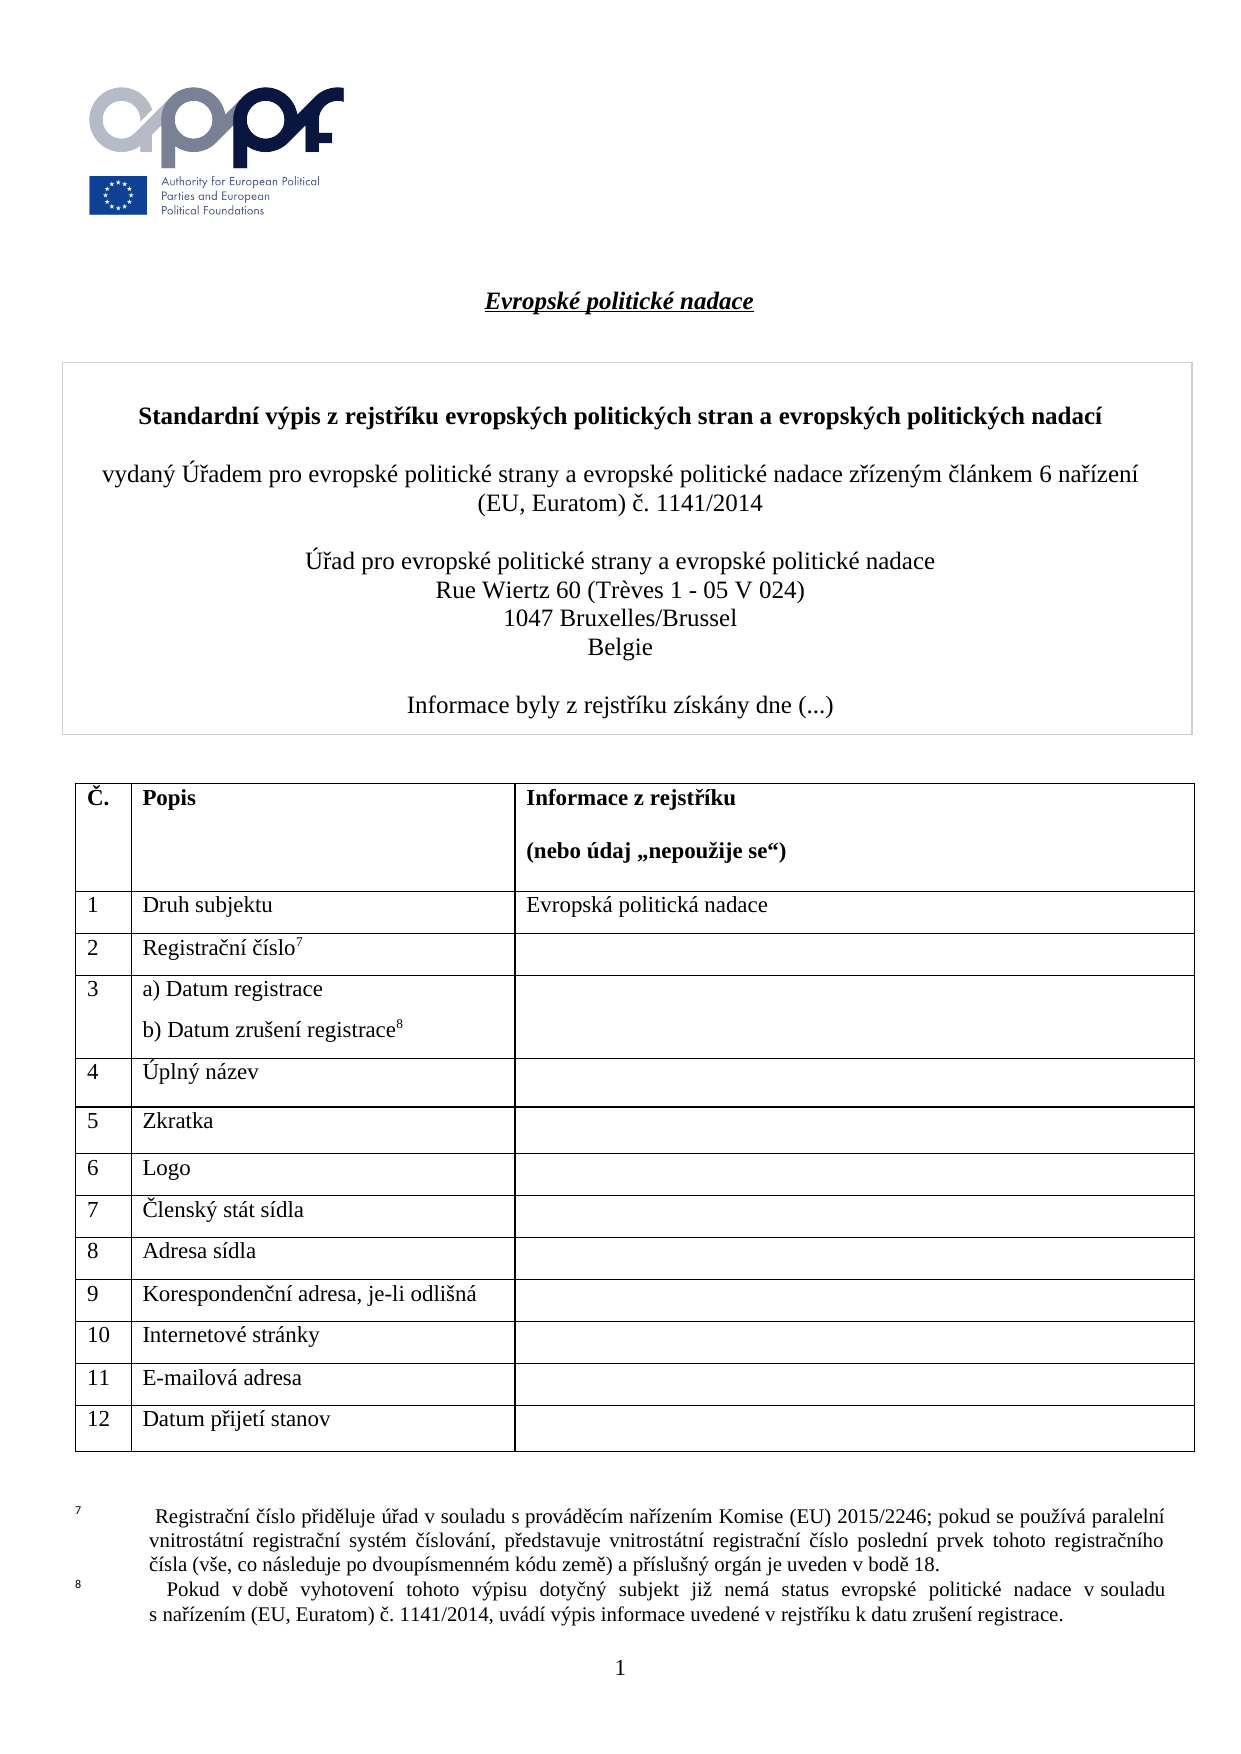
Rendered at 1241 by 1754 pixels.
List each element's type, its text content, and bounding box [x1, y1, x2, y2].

table_cell Datum přijetí stanov [132, 1406, 514, 1451]
table_cell 12 [76, 1406, 131, 1451]
table_cell Evropská politická nadace [516, 892, 1194, 932]
table_cell E-mailová adresa [132, 1364, 514, 1404]
table_header Popis [132, 784, 514, 891]
table_cell [516, 976, 1194, 1057]
table_cell 9 [76, 1280, 131, 1321]
table_cell Členský stát sídla [132, 1196, 514, 1237]
text Belgie [75, 632, 1165, 661]
table_cell Korespondenční adresa, je-li odlišná [132, 1280, 514, 1321]
picture [75, 73, 358, 229]
table_cell Internetové stránky [132, 1322, 514, 1362]
table_cell Registrační číslo [132, 934, 514, 974]
table_cell a) Datum registrace b) Datum zrušení registrace [132, 976, 514, 1057]
table_cell 5 [76, 1108, 131, 1153]
table_header Č. [76, 784, 131, 891]
table_cell Adresa sídla [132, 1238, 514, 1278]
table_cell Logo [132, 1154, 514, 1194]
table_cell 8 [76, 1238, 131, 1278]
table_cell [516, 1406, 1194, 1451]
table_cell [516, 1108, 1194, 1153]
table_cell 3 [76, 976, 131, 1057]
table_cell 11 [76, 1364, 131, 1404]
table_cell 10 [76, 1322, 131, 1362]
table_cell [516, 1154, 1194, 1194]
table_cell Druh subjektu [132, 892, 514, 932]
table_cell [516, 934, 1194, 974]
table_cell 7 [76, 1196, 131, 1237]
text Evropské politické nadace [75, 286, 1165, 315]
table_cell 6 [76, 1154, 131, 1194]
table_cell [516, 1196, 1194, 1237]
text 1047 Bruxelles/Brussel [75, 603, 1165, 632]
table_cell 4 [76, 1059, 131, 1106]
text vydaný Úřadem pro evropské politické strany a evropské politické nadace zřízeným článkem 6 nařízení (EU, Euratom) č. 1141/2014 [75, 459, 1165, 517]
table_cell 2 [76, 934, 131, 974]
text Standardní výpis z rejstříku evropských politických stran a evropských politických nadací [75, 401, 1165, 430]
table_cell Zkratka [132, 1108, 514, 1153]
table_cell [516, 1059, 1194, 1106]
text Úřad pro evropské politické strany a evropské politické nadace [75, 546, 1165, 575]
text Rue Wiertz 60 (Trèves 1 - 05 V 024) [75, 575, 1165, 603]
table_cell 1 [76, 892, 131, 932]
table_cell [516, 1238, 1194, 1278]
table_cell [516, 1322, 1194, 1362]
table_cell [516, 1280, 1194, 1321]
table_cell Úplný název [132, 1059, 514, 1106]
text Informace byly z rejstříku získány dne (...) [75, 690, 1165, 718]
table_cell [516, 1364, 1194, 1404]
table_header Informace z rejstříku (nebo údaj „nepoužije se“) [516, 784, 1194, 891]
